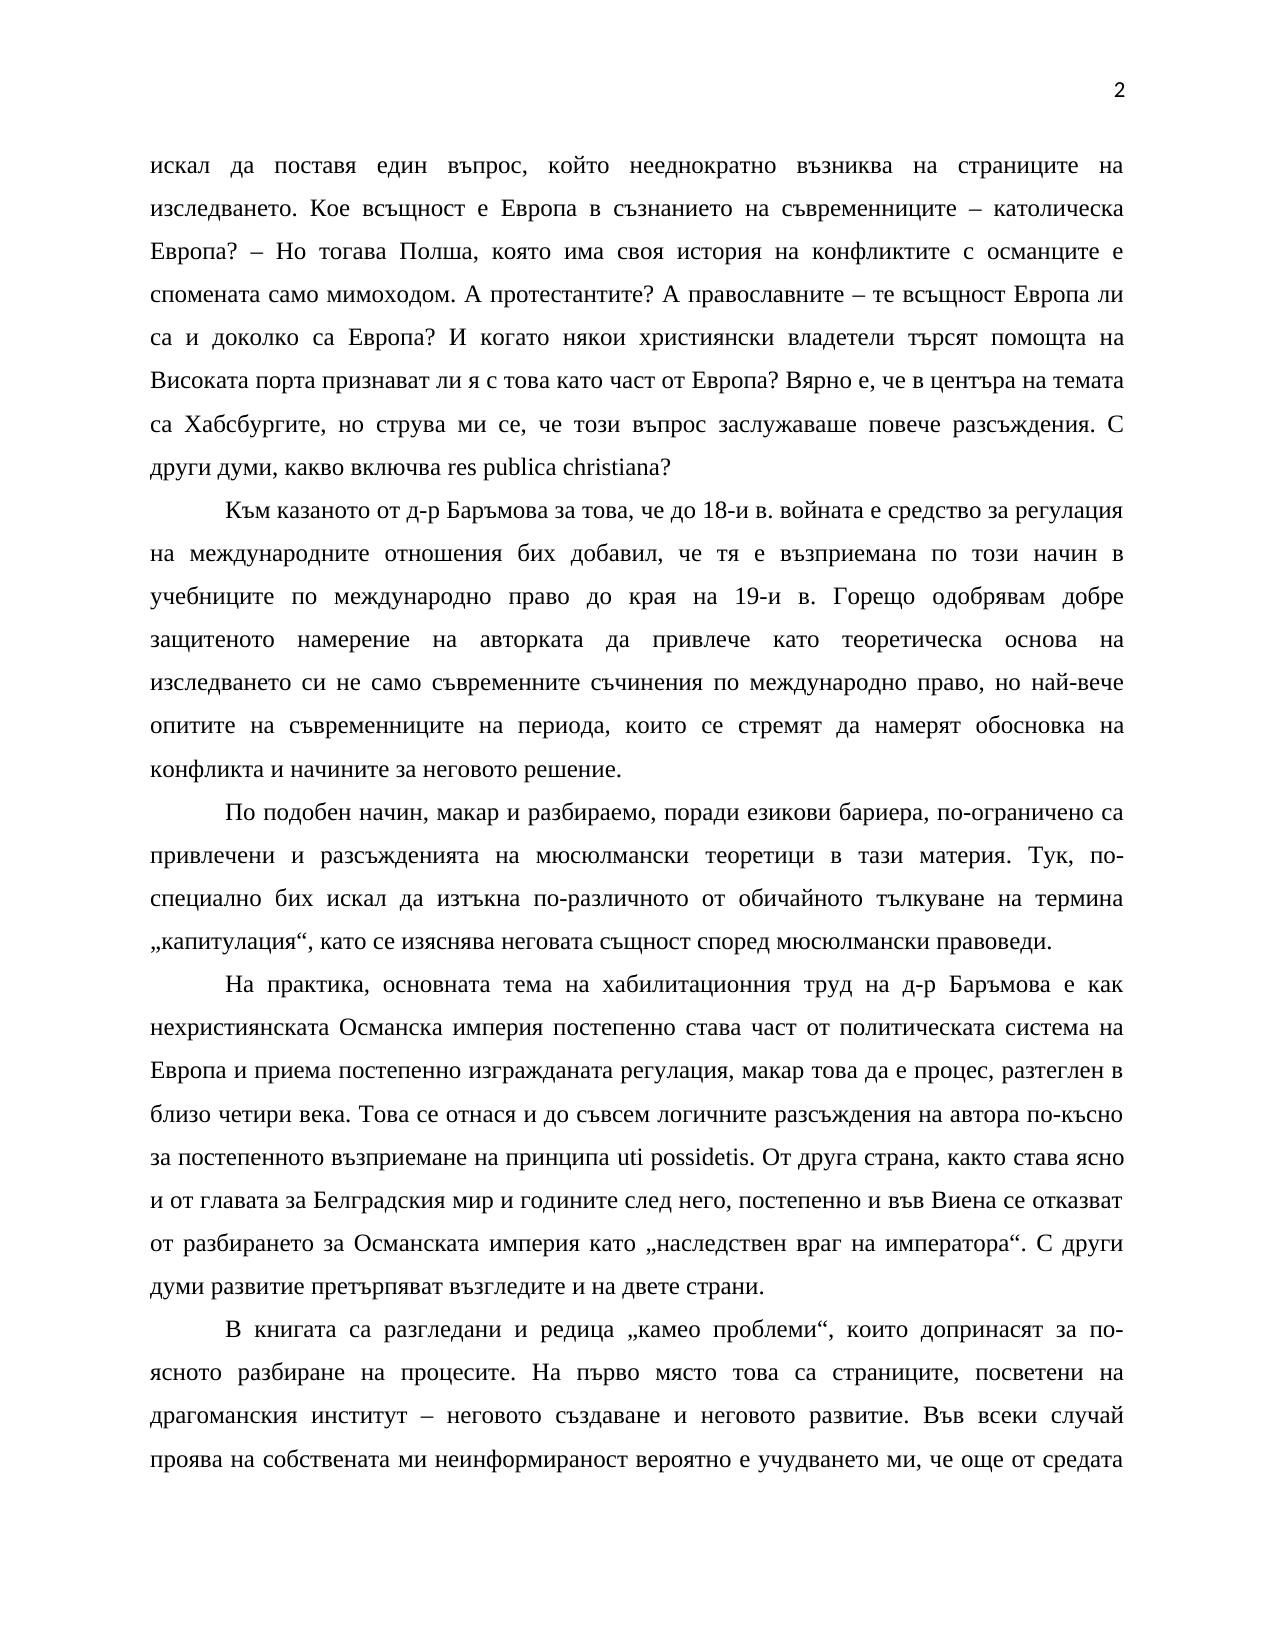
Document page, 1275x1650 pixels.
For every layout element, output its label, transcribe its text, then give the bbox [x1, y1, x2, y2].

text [150, 1314, 1125, 1472]
text На практика, основната тема на хабилитационния труд на д-р Баръмова е как нехристиянската Османска империя постепенно става част от политическата система на Европа и приема постепенно изгражданата регулация, макар това да е процес, разтеглен в близо четири века. Това се отнася и до съвсем логичните разсъждения на автора по-късно за постепенното възприемане на принципа uti possidetis. От друга страна, както става ясно и от главата за Белградския мир и годините след него, постепенно и във Виена се отказват от разбирането за Османската империя като „наследствен враг на императора“. С други думи развитие претърпяват възгледите и на двете страни. [150, 969, 1125, 1300]
text Към казаното от д-р Баръмова за това, че до 18-и в. войната е средство за регулация на международните отношения бих добавил, че тя е възприемана по този начин в учебниците по международно право до края на 19-и в. Горещо одобрявам добре защитеното намерение на авторката да привлече като теоретическа основа на изследването си не само съвременните съчинения по международно право, но най-вече опитите на съвременниците на периода, които се стремят да намерят обосновка на конфликта и начините за неговото решение. [150, 495, 1125, 782]
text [150, 150, 1125, 481]
text По подобен начин, макар и разбираемо, поради езикови бариера, по-ограничено са привлечени и разсъжденията на мюсюлмански теоретици в тази материя. Тук, по-специално бих искал да изтъкна по-различното от обичайното тълкуване на термина „капитулация“, като се изяснява неговата същност според мюсюлмански правоведи. [150, 797, 1125, 955]
